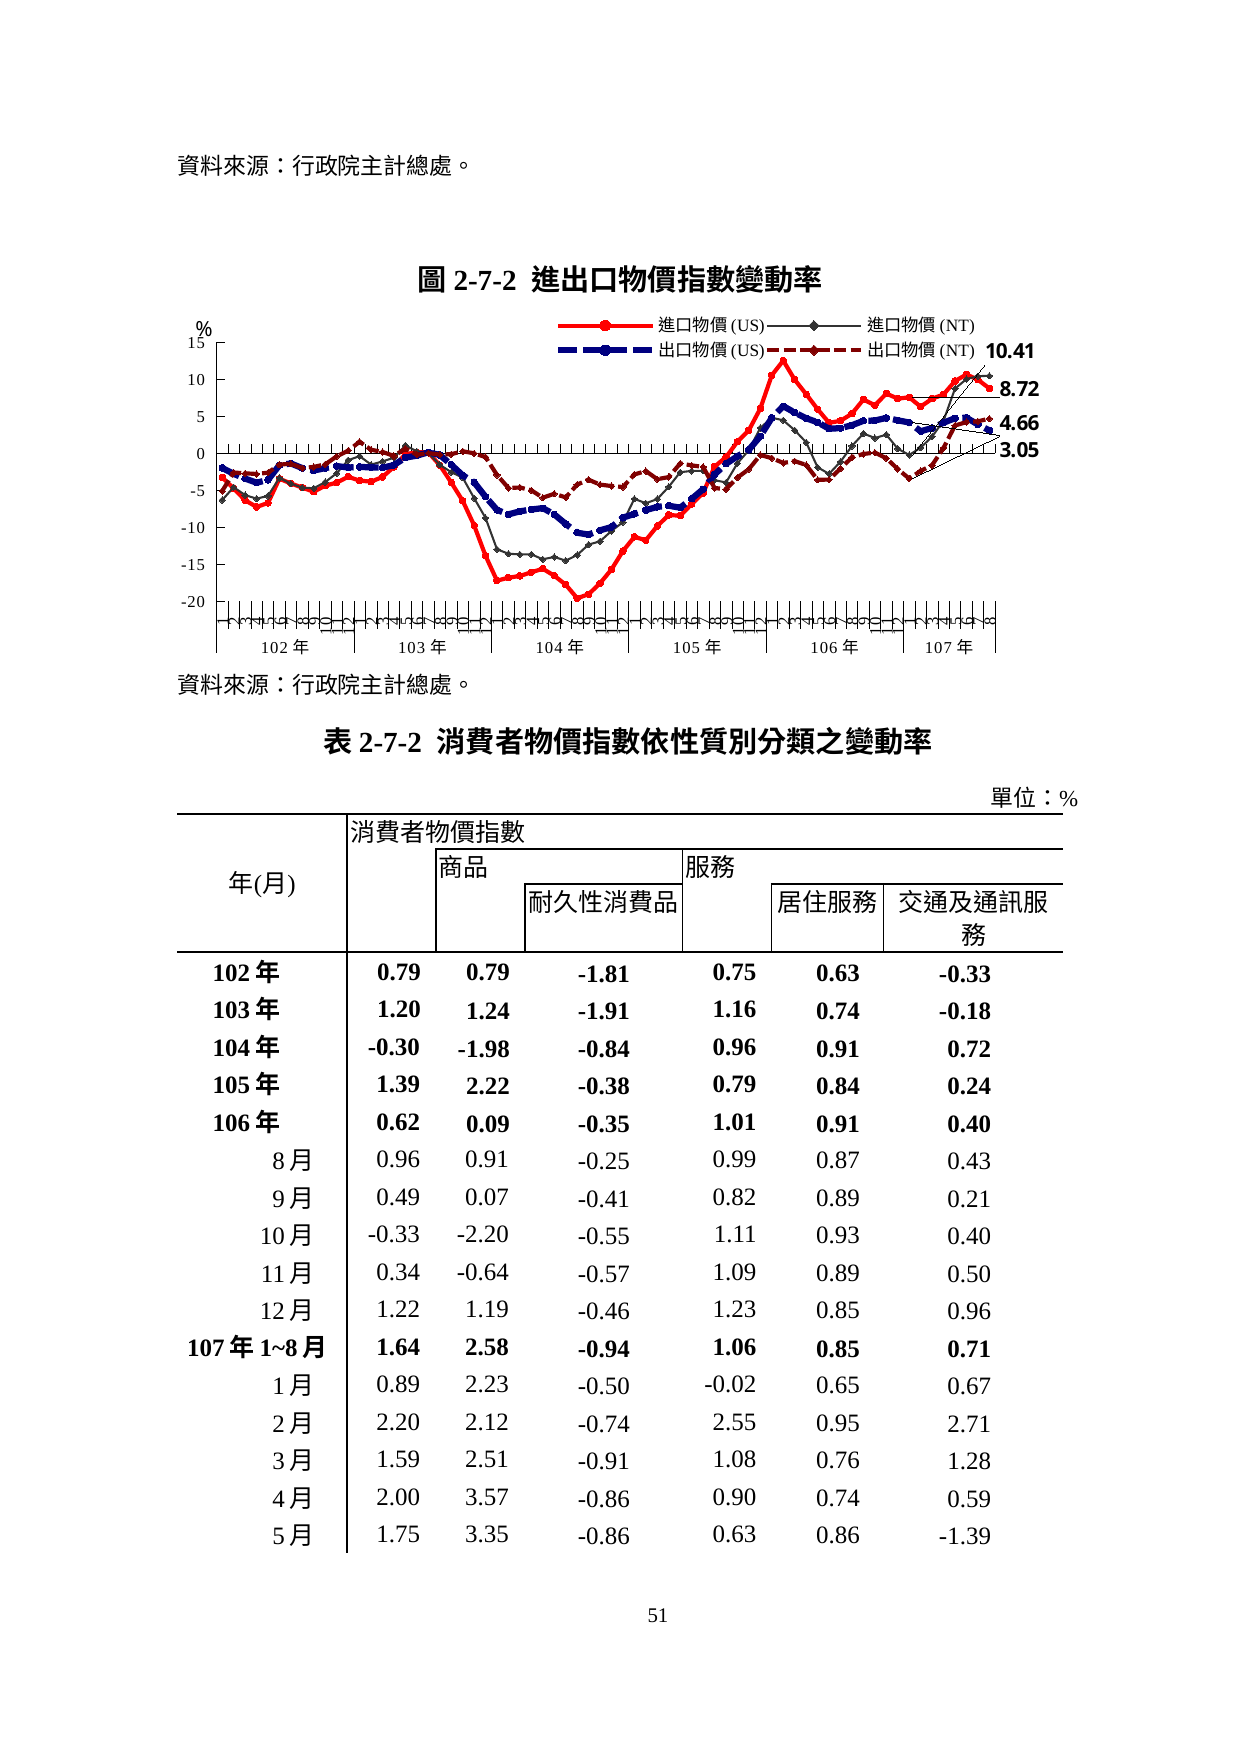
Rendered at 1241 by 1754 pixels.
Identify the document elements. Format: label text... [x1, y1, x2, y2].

text 單位：% [177, 780, 1078, 813]
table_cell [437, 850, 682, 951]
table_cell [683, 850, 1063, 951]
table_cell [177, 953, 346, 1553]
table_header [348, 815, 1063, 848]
text 資料來源：行政院主計總處。 [177, 148, 1078, 181]
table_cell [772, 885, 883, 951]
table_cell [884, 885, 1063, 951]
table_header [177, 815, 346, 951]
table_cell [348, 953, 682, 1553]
text 圖 2-7-2 進出口物價指數變動率 [177, 256, 1063, 299]
text 表 2-7-2 消費者物價指數依性質別分類之變動率 [177, 719, 1078, 761]
text 資料來源：行政院主計總處。 [177, 667, 1063, 700]
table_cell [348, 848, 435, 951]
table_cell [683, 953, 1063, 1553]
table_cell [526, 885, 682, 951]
